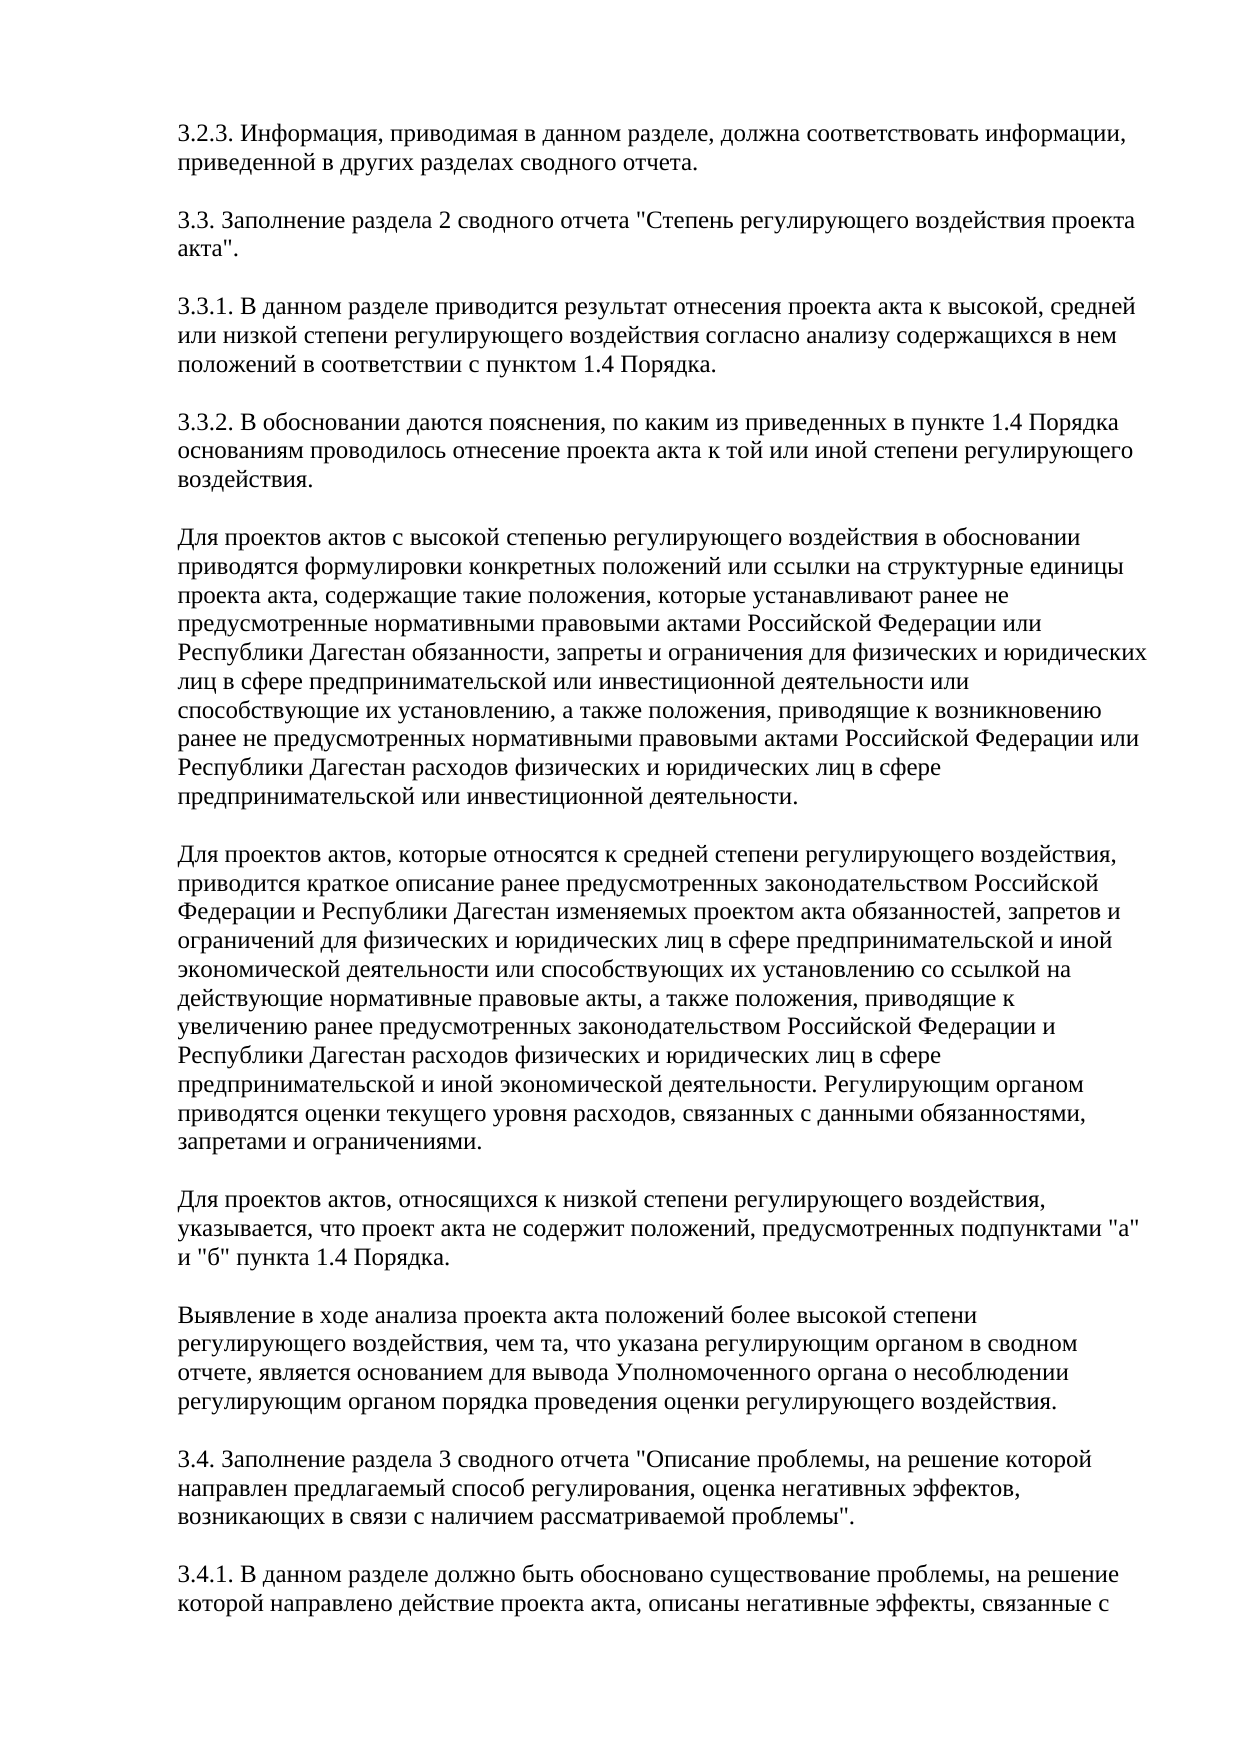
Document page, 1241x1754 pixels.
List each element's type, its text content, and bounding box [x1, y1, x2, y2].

text 3.3. Заполнение раздела 2 сводного отчета "Степень регулирующего воздействия проекта акта". [177, 205, 1152, 262]
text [177, 1559, 1152, 1617]
text 3.2.3. Информация, приводимая в данном разделе, должна соответствовать информации, приведенной в других разделах сводного отчета. [177, 118, 1152, 176]
text 3.3.2. В обосновании даются пояснения, по каким из приведенных в пункте 1.4 Порядка основаниям проводилось отнесение проекта акта к той или иной степени регулирующего воздействия. [177, 407, 1152, 493]
text 3.3.1. В данном разделе приводится результат отнесения проекта акта к высокой, средней или низкой степени регулирующего воздействия согласно анализу содержащихся в нем положений в соответствии с пунктом 1.4 Порядка. [177, 291, 1152, 378]
text Выявление в ходе анализа проекта акта положений более высокой степени регулирующего воздействия, чем та, что указана регулирующим органом в сводном отчете, является основанием для вывода Уполномоченного органа о несоблюдении регулирующим органом порядка проведения оценки регулирующего воздействия. [177, 1300, 1152, 1415]
text Для проектов актов, относящихся к низкой степени регулирующего воздействия, указывается, что проект акта не содержит положений, предусмотренных подпунктами "а" и "б" пункта 1.4 Порядка. [177, 1184, 1152, 1271]
text 3.4. Заполнение раздела 3 сводного отчета "Описание проблемы, на решение которой направлен предлагаемый способ регулирования, оценка негативных эффектов, возникающих в связи с наличием рассматриваемой проблемы". [177, 1444, 1152, 1530]
text Для проектов актов, которые относятся к средней степени регулирующего воздействия, приводится краткое описание ранее предусмотренных законодательством Российской Федерации и Республики Дагестан изменяемых проектом акта обязанностей, запретов и ограничений для физических и юридических лиц в сфере предпринимательской и иной экономической деятельности или способствующих их установлению со ссылкой на действующие нормативные правовые акты, а также положения, приводящие к увеличению ранее предусмотренных законодательством Российской Федерации и Республики Дагестан расходов физических и юридических лиц в сфере предпринимательской и иной экономической деятельности. Регулирующим органом приводятся оценки текущего уровня расходов, связанных с данными обязанностями, запретами и ограничениями. [177, 839, 1152, 1155]
text Для проектов актов с высокой степенью регулирующего воздействия в обосновании приводятся формулировки конкретных положений или ссылки на структурные единицы проекта акта, содержащие такие положения, которые устанавливают ранее не предусмотренные нормативными правовыми актами Российской Федерации или Республики Дагестан обязанности, запреты и ограничения для физических и юридических лиц в сфере предпринимательской или инвестиционной деятельности или способствующие их установлению, а также положения, приводящие к возникновению ранее не предусмотренных нормативными правовыми актами Российской Федерации или Республики Дагестан расходов физических и юридических лиц в сфере предпринимательской или инвестиционной деятельности. [177, 522, 1152, 810]
